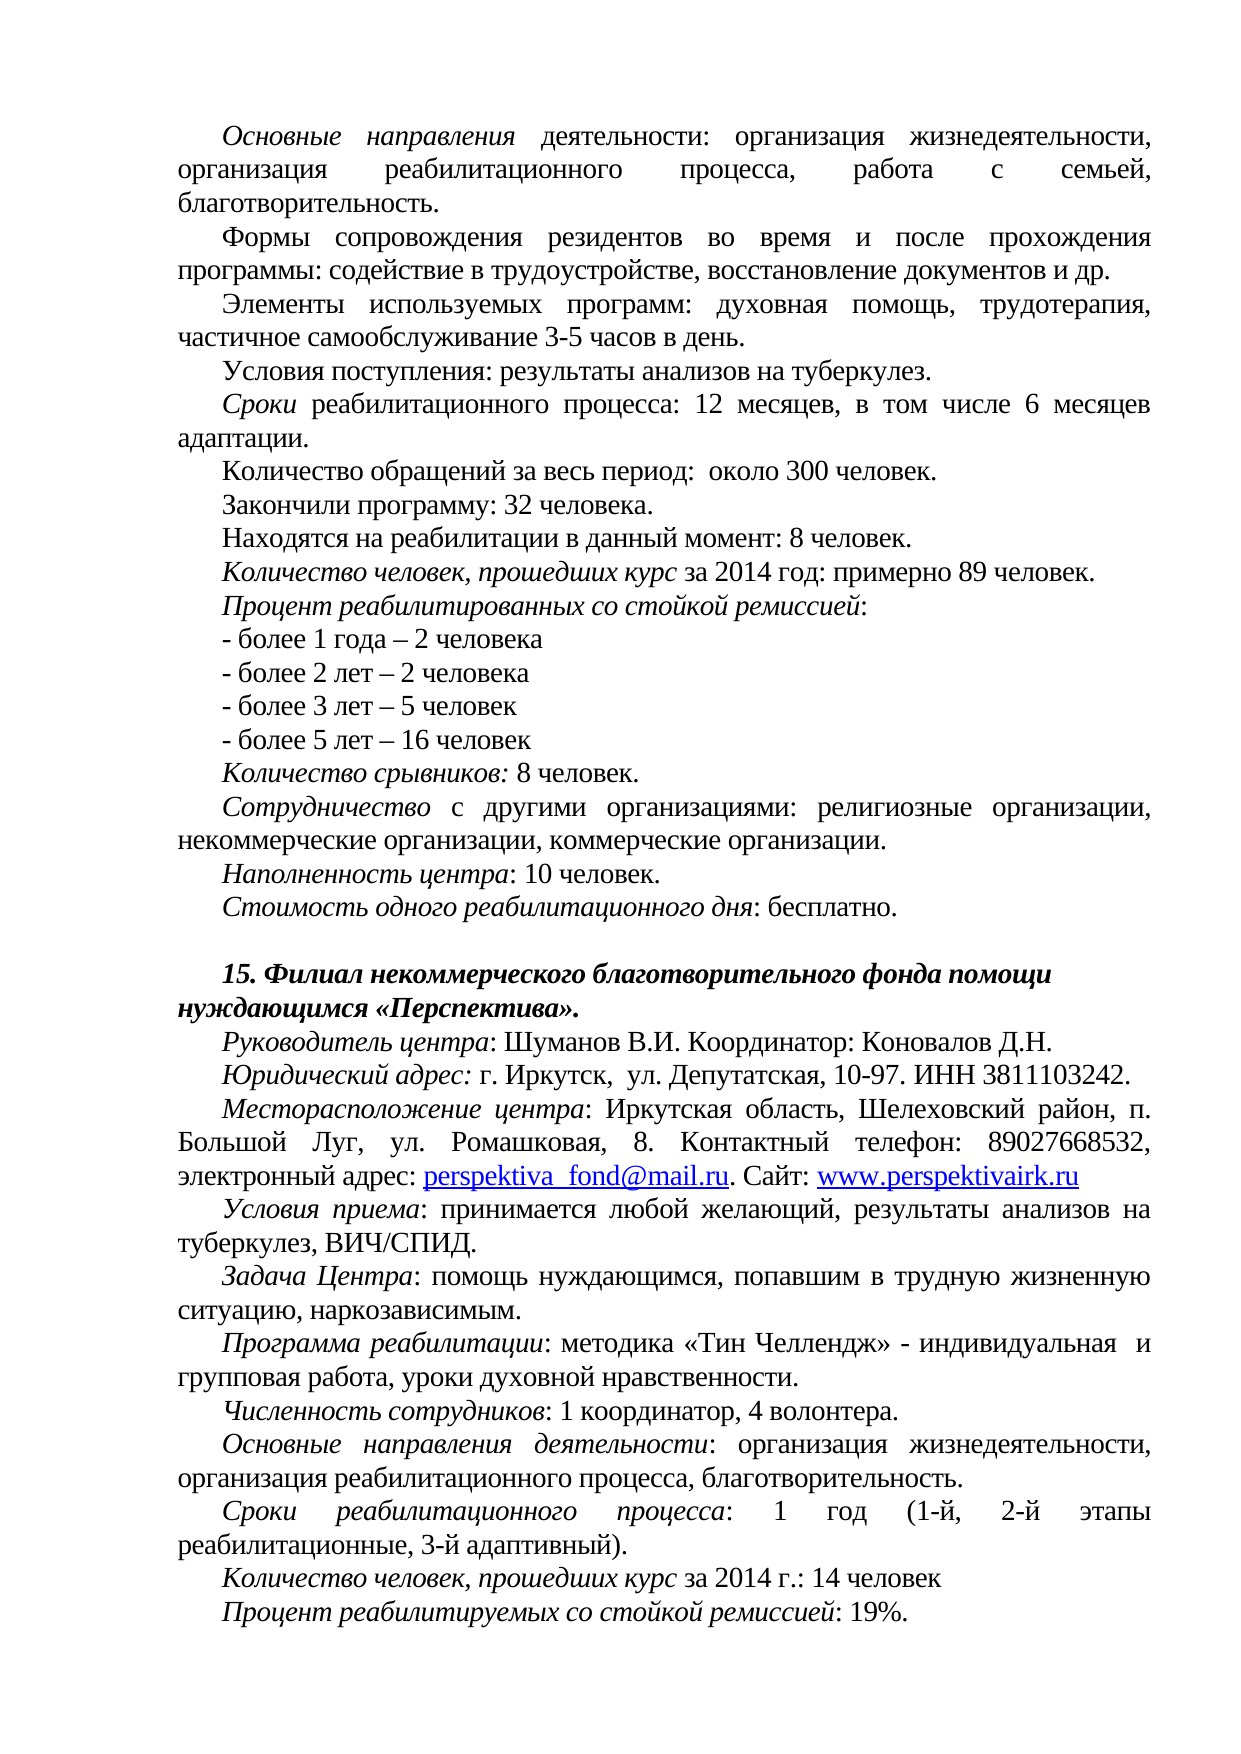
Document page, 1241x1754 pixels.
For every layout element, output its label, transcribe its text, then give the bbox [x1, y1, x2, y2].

text Находятся на реабилитации в данный момент: 8 человек. [177, 521, 1152, 554]
text Количество обращений за весь период: около 300 человек. [177, 453, 1152, 487]
text Основные направления деятельности: организация жизнедеятельности, организация реабилитационного процесса, благотворительность. [177, 1426, 1152, 1493]
text Процент реабилитируемых со стойкой ремиссией: 19%. [177, 1594, 1152, 1627]
text Наполненность центра: 10 человек. [177, 856, 1152, 889]
text Сроки реабилитационного процесса: 1 год (1-й, 2-й этапы реабилитационные, 3-й адаптивный). [177, 1493, 1152, 1560]
text Руководитель центра: Шуманов В.И. Координатор: Коновалов Д.Н. [177, 1024, 1152, 1057]
text Процент реабилитированных со стойкой ремиссией: [177, 588, 1152, 621]
text - более 1 года – 2 человека [177, 621, 1152, 655]
text Основные направления деятельности: организация жизнедеятельности, организация реабилитационного процесса, работа с семьей, благотворительность. [177, 118, 1152, 219]
text Численность сотрудников: 1 координатор, 4 волонтера. [177, 1393, 1152, 1426]
text Месторасположение центра: Иркутская область, Шелеховский район, п. Большой Луг, ул. Ромашковая, 8. Контактный телефон: 89027668532, электронный адрес: perspektiva_fond@mail.ru. Сайт: www.perspektivairk.ru [177, 1091, 1152, 1191]
text - более 5 лет – 16 человек [177, 722, 1152, 755]
text Стоимость одного реабилитационного дня: бесплатно. [177, 889, 1152, 923]
text Задача Центра: помощь нуждающимся, попавшим в трудную жизненную ситуацию, наркозависимым. [177, 1258, 1152, 1326]
text - более 3 лет – 5 человек [177, 688, 1152, 722]
text Юридический адрес: г. Иркутск, ул. Депутатская, 10-97. ИНН 3811103242. [177, 1057, 1152, 1091]
text Количество человек, прошедших курс за 2014 год: примерно 89 человек. [177, 554, 1152, 588]
text Сроки реабилитационного процесса: 12 месяцев, в том числе 6 месяцев адаптации. [177, 386, 1152, 453]
text Условия приема: принимается любой желающий, результаты анализов на туберкулез, ВИЧ/СПИД. [177, 1191, 1152, 1258]
text Формы сопровождения резидентов во время и после прохождения программы: содействие в трудоустройстве, восстановление документов и др. [177, 219, 1152, 286]
text Закончили программу: 32 человека. [177, 487, 1152, 521]
text Количество срывников: 8 человек. [177, 755, 1152, 789]
text Программа реабилитации: методика «Тин Челлендж» - индивидуальная и групповая работа, уроки духовной нравственности. [177, 1326, 1152, 1393]
text Сотрудничество с другими организациями: религиозные организации, некоммерческие организации, коммерческие организации. [177, 789, 1152, 856]
text - более 2 лет – 2 человека [177, 655, 1152, 688]
text Элементы используемых программ: духовная помощь, трудотерапия, частичное самообслуживание 3-5 часов в день. [177, 286, 1152, 353]
text Количество человек, прошедших курс за 2014 г.: 14 человек [177, 1560, 1152, 1594]
text 15. Филиал некоммерческого благотворительного фонда помощи нуждающимся «Перспектива». [177, 957, 1152, 1024]
text Условия поступления: результаты анализов на туберкулез. [177, 353, 1152, 386]
